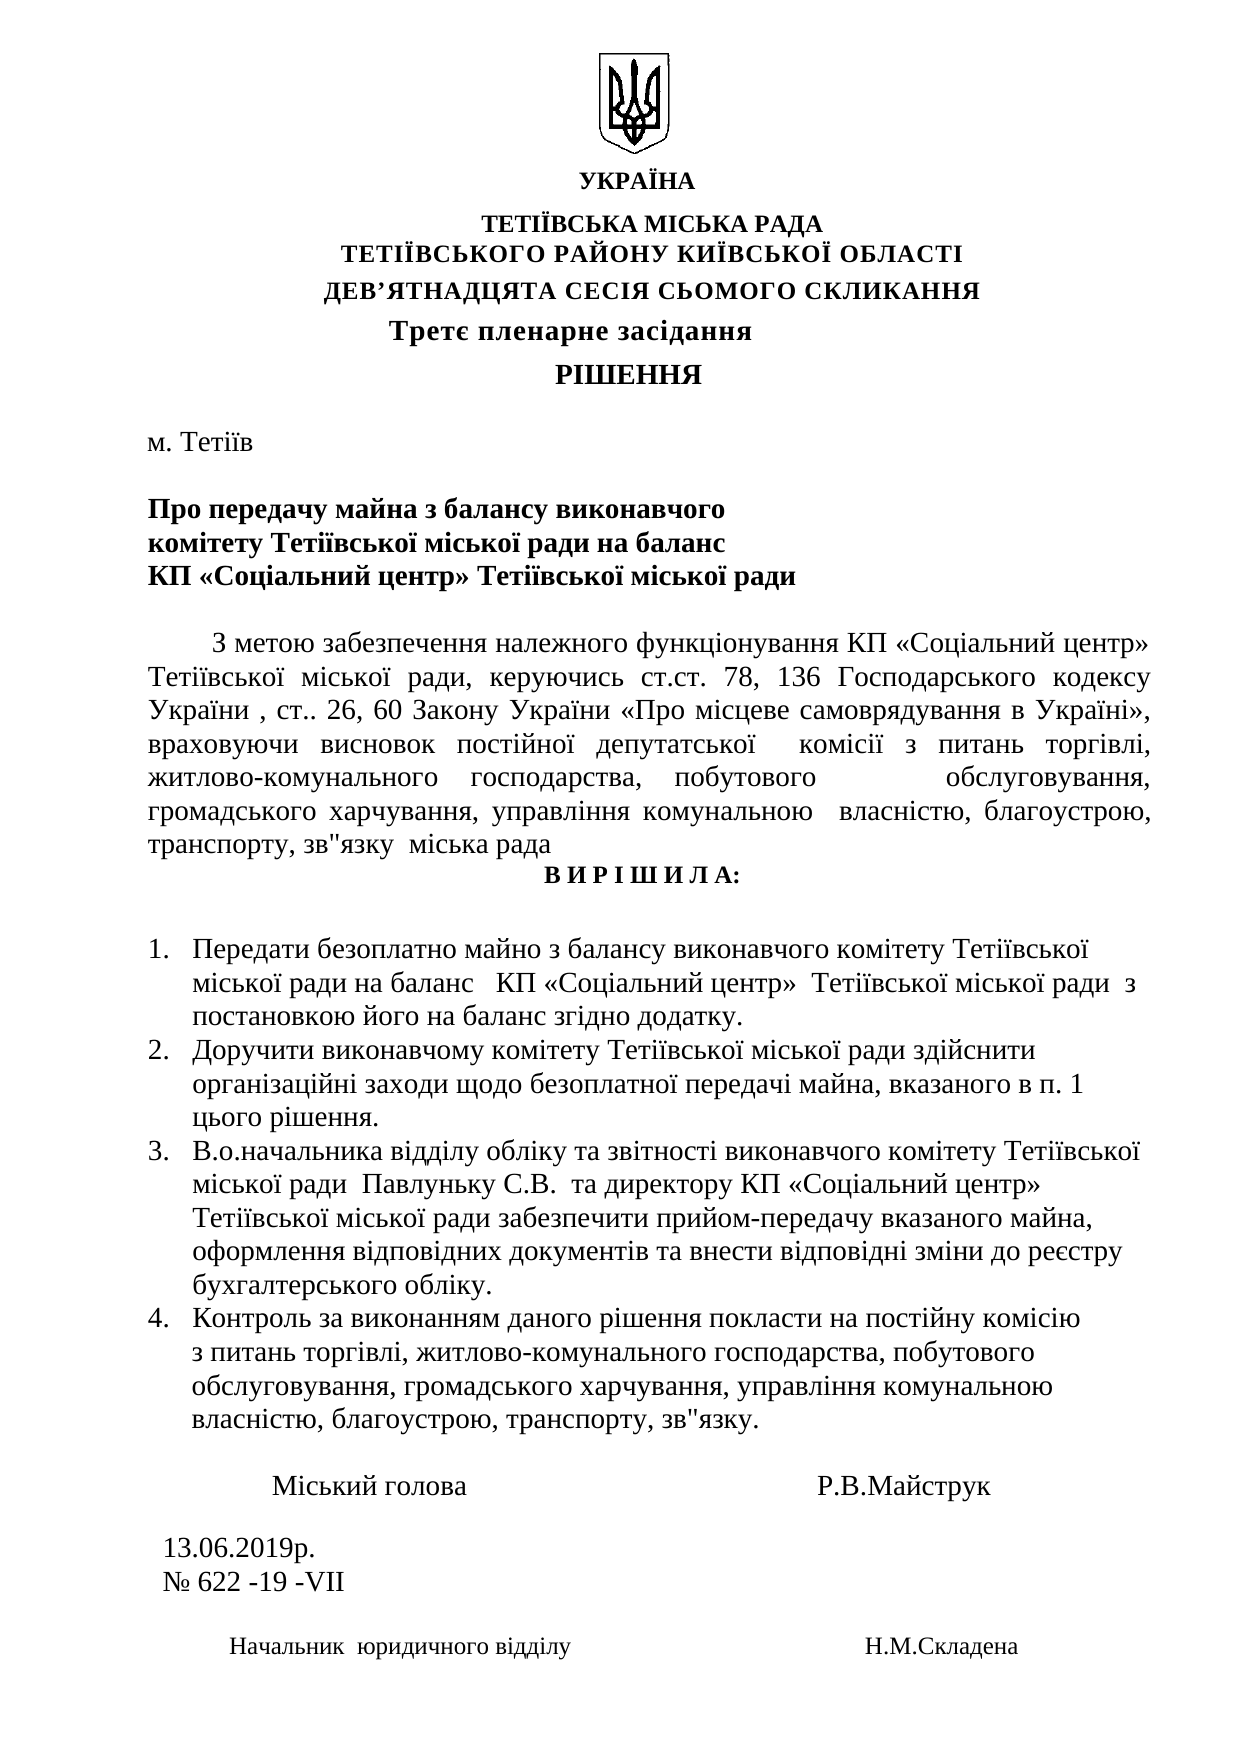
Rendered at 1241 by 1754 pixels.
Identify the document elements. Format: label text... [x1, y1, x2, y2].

text УКРАЇНА [103, 57, 1156, 196]
text 13.06.2019р. [88, 1531, 1152, 1564]
picture [598, 52, 670, 154]
list Передати безоплатно майно з балансу виконавчого комітету Тетіївської міської ради на баланс КП «Соціальний центр» Тетіївської міської ради з постановкою його на баланс згідно додатку. [148, 931, 1152, 1032]
list З метою забезпечення належного функціонування КП «Соціальний центр» Тетіївської міської ради, керуючись ст.ст. 78, 136 Господарського кодексу України , ст.. 26, 60 Закону України «Про місцеве самоврядування в Україні», враховуючи висновок постійної депутатської комісії з питань торгівлі, житлово-комунального господарства, побутового обслуговування, громадського харчування, управління комунальною власністю, благоустрою, транспорту, зв"язку міська рада [148, 625, 1152, 860]
text комітету Тетіївської міської ради на баланс [148, 525, 1152, 558]
list В.о.начальника відділу обліку та звітності виконавчого комітету Тетіївської міської ради Павлуньку С.В. та директору КП «Соціальний центр» Тетіївської міської ради забезпечити прийом-передачу вказаного майна, оформлення відповідних документів та внести відповідні зміни до реєстру бухгалтерського обліку. [148, 1133, 1152, 1301]
text Міський голова Р.В.Майструк [148, 1468, 1152, 1502]
text ТЕТІЇВСЬКОГО РАЙОНУ КИЇВСЬКОЇ ОБЛАСТІ [148, 239, 1156, 268]
text КП «Соціальний центр» Тетіївської міської ради [148, 558, 1152, 592]
text Про передачу майна з балансу виконавчого [148, 491, 1152, 525]
list з питань торгівлі, житлово-комунального господарства, побутового [148, 1334, 1152, 1368]
text № 622 -19 -VII [88, 1564, 1152, 1598]
text Третє пленарне засідання [148, 313, 1156, 347]
text м. Тетіїв [88, 424, 1035, 458]
text ДЕВ’ЯТНАДЦЯТА СЕСІЯ СЬОМОГО СКЛИКАННЯ [148, 276, 1156, 305]
text Начальник юридичного відділу Н.М.Складена [148, 1631, 1152, 1660]
list власністю, благоустрою, транспорту, зв"язку. [148, 1401, 1152, 1435]
text ТЕТІЇВСЬКА МІСЬКА РАДА [148, 205, 1156, 239]
list Доручити виконавчому комітету Тетіївської міської ради здійснити організаційні заходи щодо безоплатної передачі майна, вказаного в п. 1 цього рішення. [148, 1032, 1152, 1133]
text В И Р І Ш И Л А: [544, 860, 1144, 889]
text РІШЕННЯ [221, 357, 1035, 391]
list обслуговування, громадського харчування, управління комунальною [148, 1368, 1152, 1401]
list Контроль за виконанням даного рішення покласти на постійну комісію [148, 1301, 1152, 1334]
